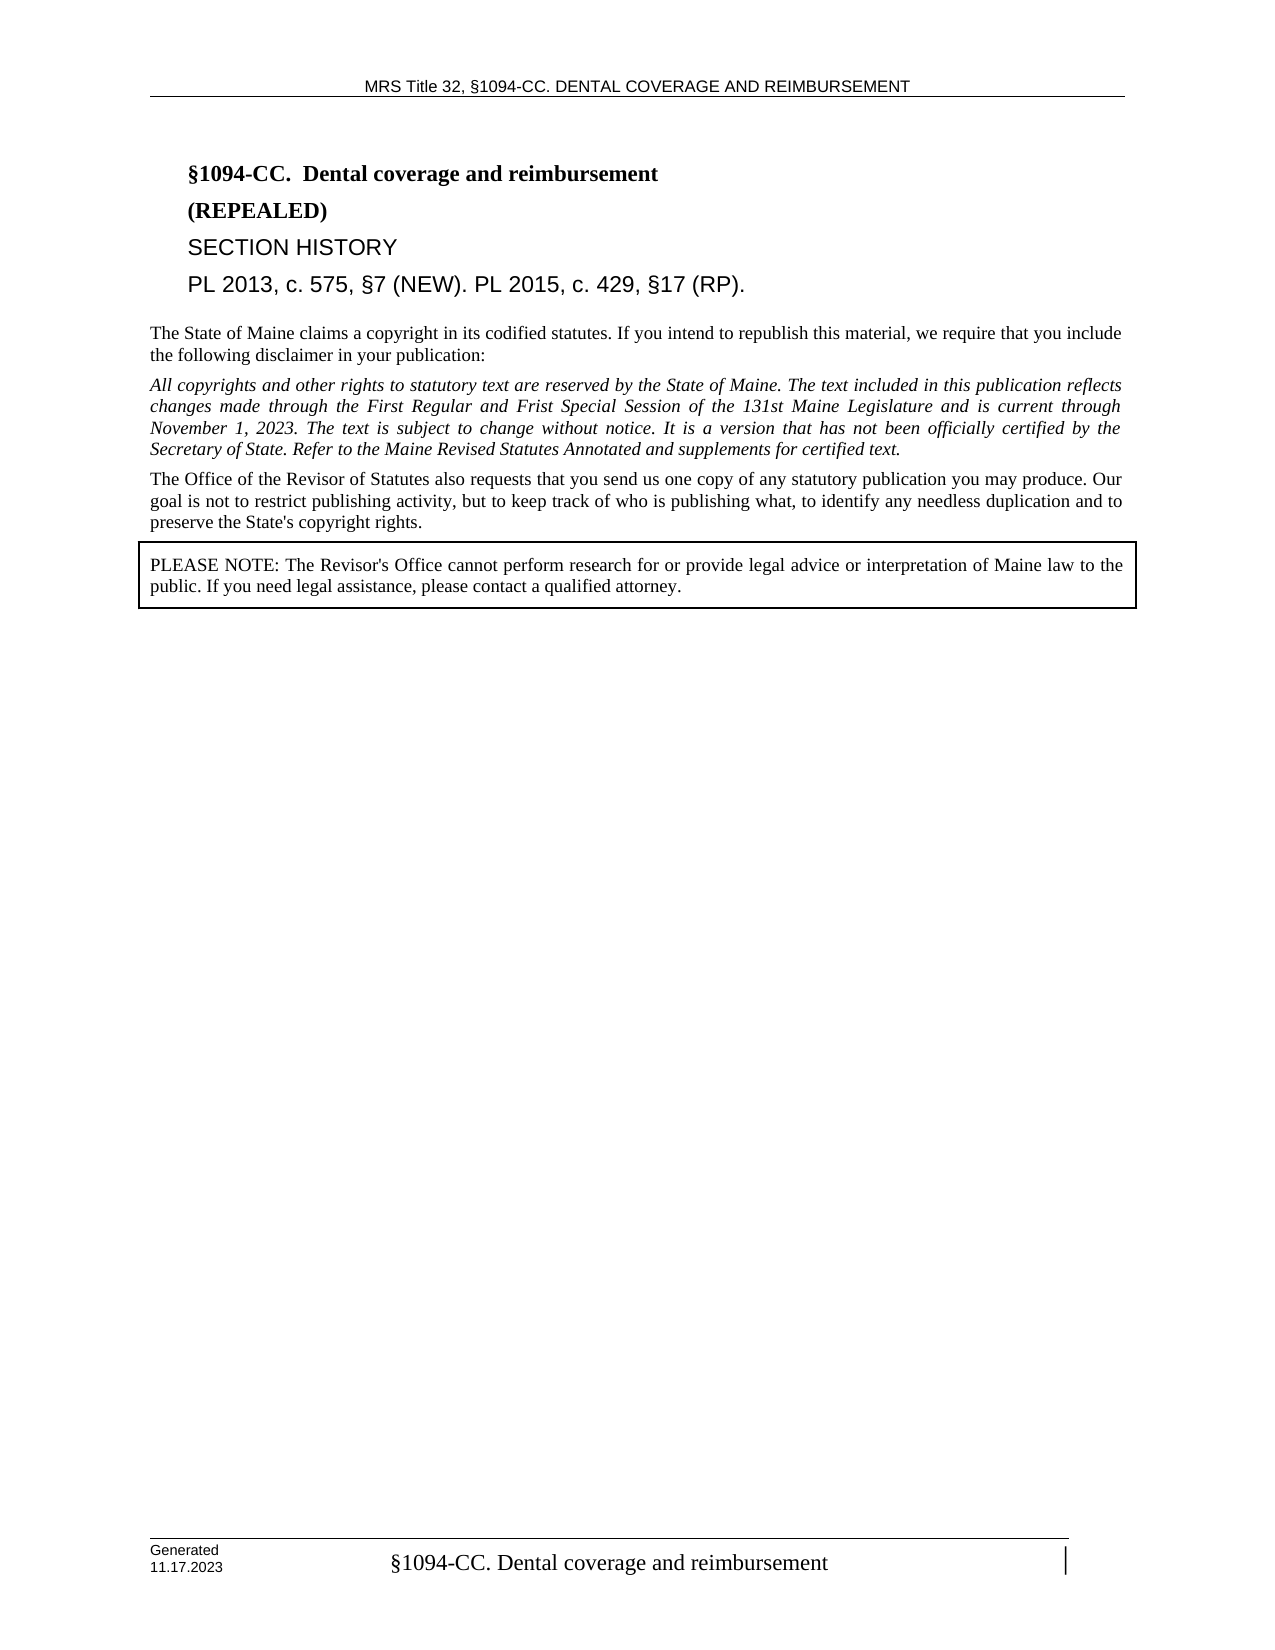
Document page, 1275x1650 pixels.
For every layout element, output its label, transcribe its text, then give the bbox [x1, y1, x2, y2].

text PLEASE NOTE: The Revisor's Office cannot perform research for or provide legal advice or interpretation of Maine law to the public. If you need legal assistance, please contact a qualified attorney. [140, 543, 1135, 607]
text All copyrights and other rights to statutory text are reserved by the State of Maine. The text included in this publication reflects changes made through the First Regular and Frist Special Session of the 131st Maine Legislature and is current through November 1, 2023 . The text is subject to change without notice. It is a version that has not been officially certified by the Secretary of State. Refer to the Maine Revised Statutes Annotated and supplements for certified text. [150, 373, 1125, 460]
text PL 2013, c. 575, §7 (NEW). PL 2015, c. 429, §17 (RP). [187, 271, 1125, 297]
text SECTION HISTORY [187, 234, 1125, 260]
text The Office of the Revisor of Statutes also requests that you send us one copy of any statutory publication you may produce. Our goal is not to restrict publishing activity, but to keep track of who is publishing what, to identify any needless duplication and to preserve the State's copyright rights. [150, 468, 1125, 533]
text (REPEALED) [187, 197, 1125, 223]
text The State of Maine claims a copyright in its codified statutes. If you intend to republish this material, we require that you include the following disclaimer in your publication: [150, 322, 1125, 365]
text §1094-CC. Dental coverage and reimbursement [187, 160, 1125, 187]
